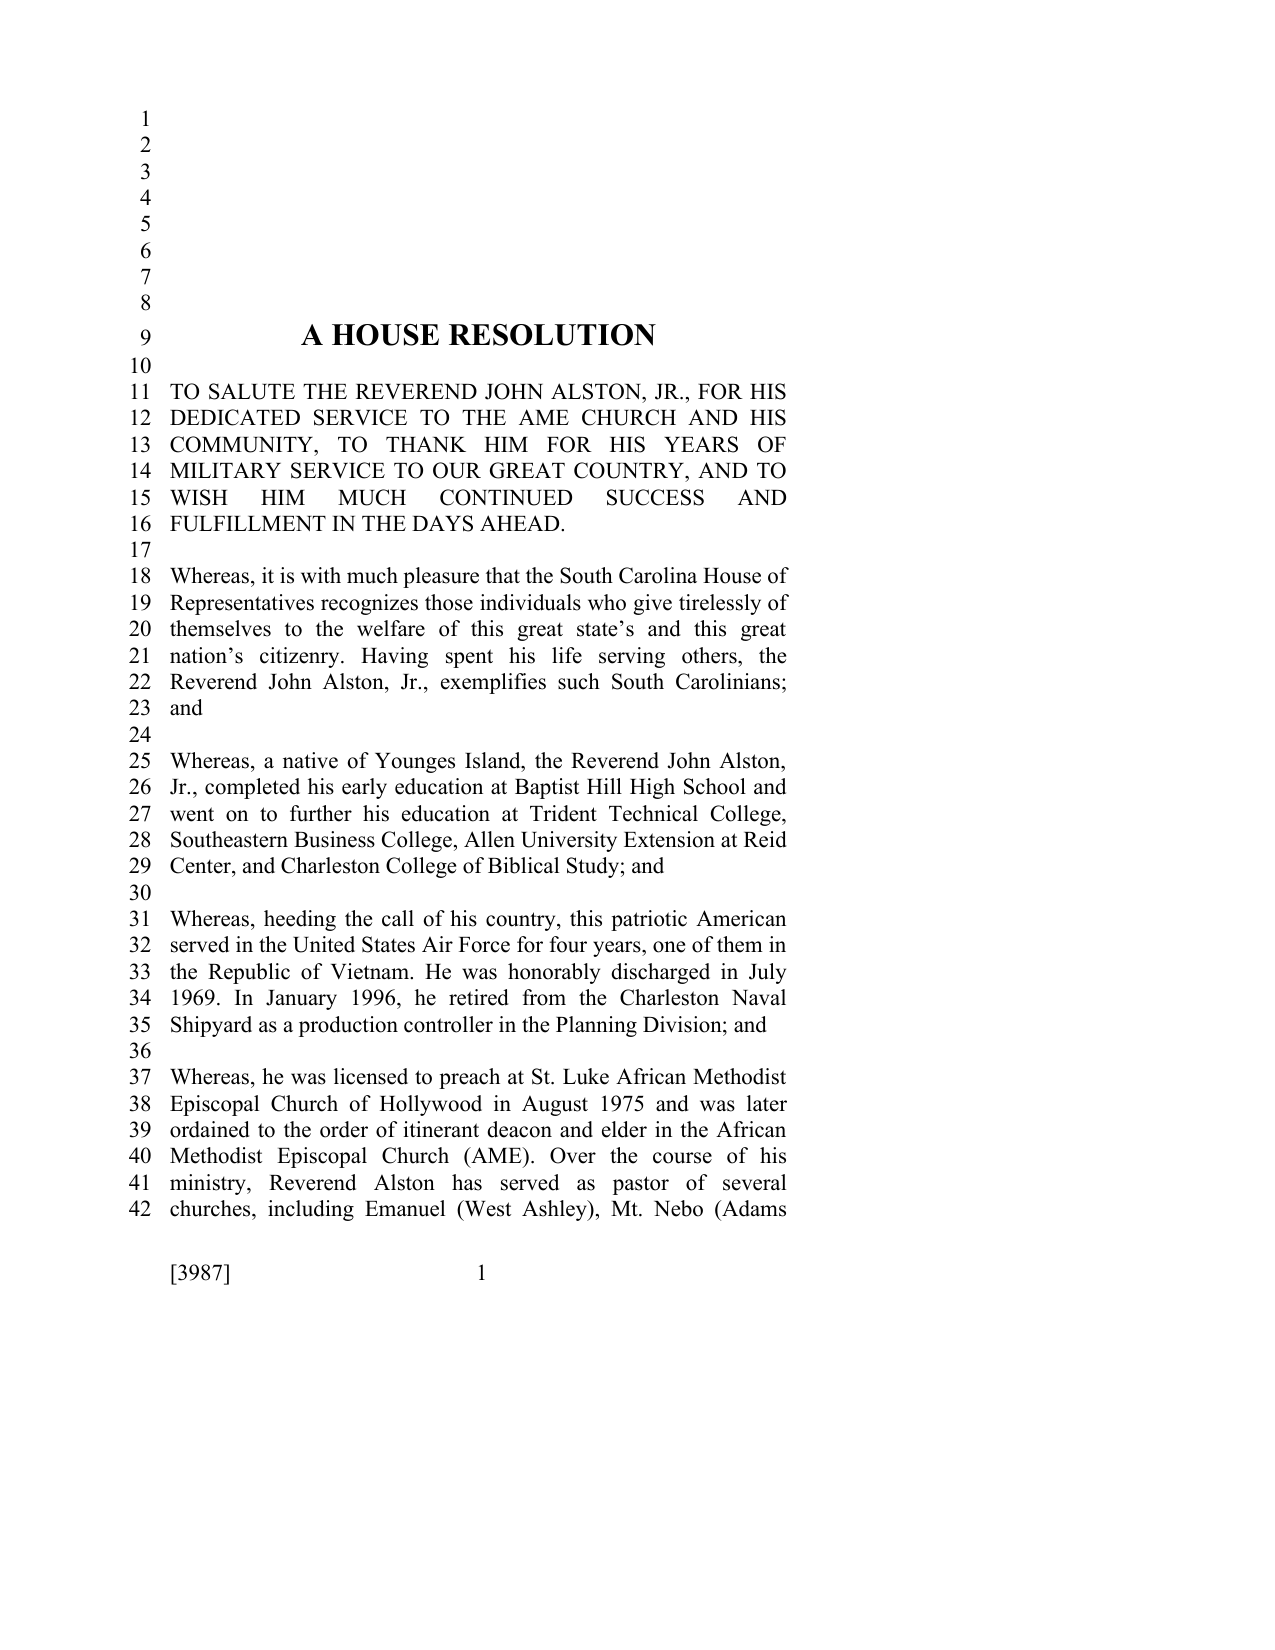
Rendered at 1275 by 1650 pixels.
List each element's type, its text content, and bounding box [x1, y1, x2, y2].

text Whereas, a native of Younges Island, the Reverend John Alston, Jr., completed his early education at Baptist Hill High School and went on to further his education at Trident Technical College, Southeastern Business College, Allen University Extension at Reid Center, and Charleston College of Biblical Study; and [169, 747, 787, 879]
text Whereas, it is with much pleasure that the South Carolina House of Representatives recognizes those individuals who give tirelessly of themselves to the welfare of this great state’s and this great nation’s citizenry. Having spent his life serving others, the Reverend John Alston, Jr., exemplifies such South Carolinians; and [169, 563, 787, 721]
text Whereas, heeding the call of his country, this patriotic American served in the United States Air Force for four years, one of them in the Republic of Vietnam. He was honorably discharged in July 1969. In January 1996, he retired from the Charleston Naval Shipyard as a production controller in the Planning Division; and [169, 905, 787, 1037]
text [169, 1063, 787, 1221]
text A HOUSE RESOLUTION [169, 316, 787, 352]
text TO SALUTE THE REVEREND JOHN ALSTON, JR., FOR HIS DEDICATED SERVICE TO THE AME CHURCH AND HIS COMMUNITY, TO THANK HIM FOR HIS YEARS OF MILITARY SERVICE TO OUR GREAT COUNTRY, AND TO WISH HIM MUCH CONTINUED SUCCESS AND FULFILLMENT IN THE DAYS AHEAD. [169, 378, 787, 536]
